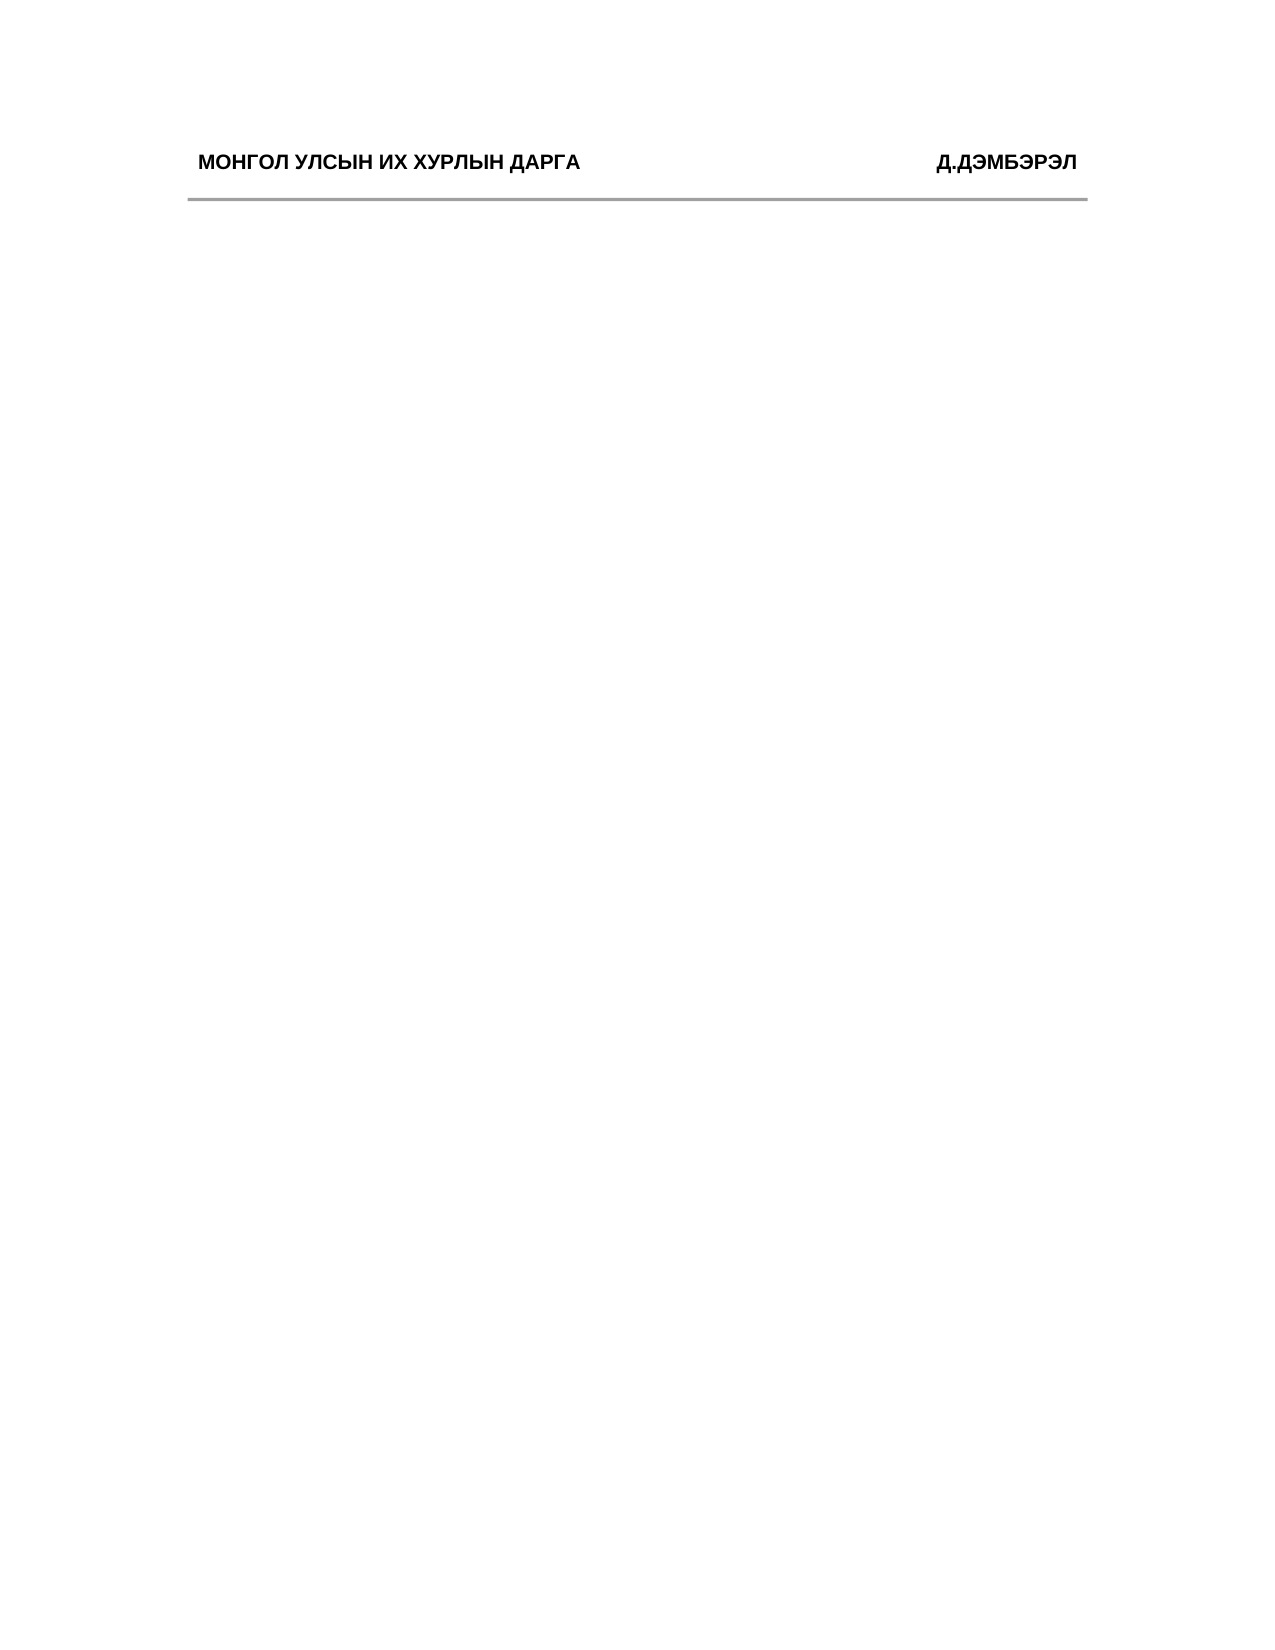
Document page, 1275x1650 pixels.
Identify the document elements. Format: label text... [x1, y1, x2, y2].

text МОНГОЛ УЛСЫН ИХ ХУРЛЫН ДАРГА Д.ДЭМБЭРЭЛ [187, 150, 1087, 174]
